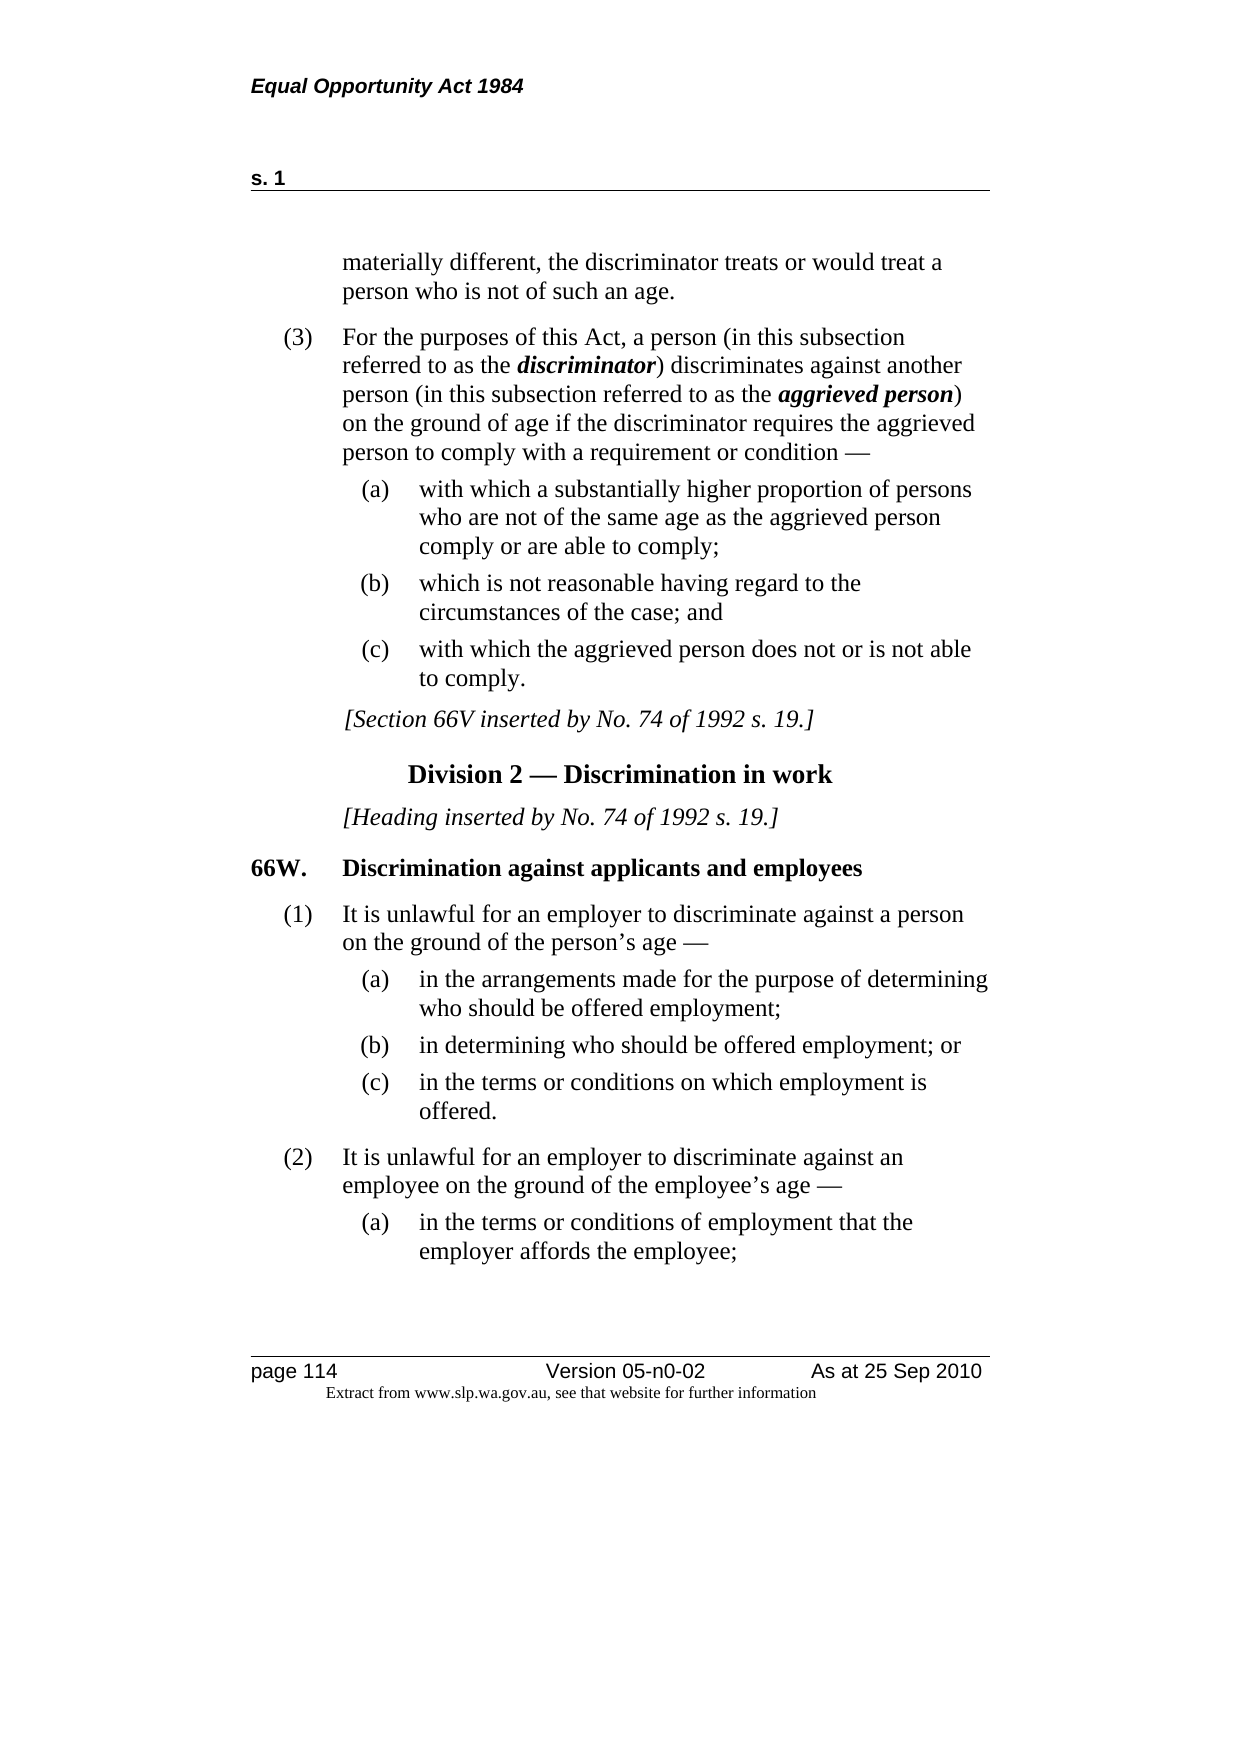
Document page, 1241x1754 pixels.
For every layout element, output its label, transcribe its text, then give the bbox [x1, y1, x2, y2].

text (b) in determining who should be offered employment; or [251, 1030, 990, 1059]
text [251, 247, 990, 305]
text (3) For the purposes of this Act, a person (in this subsection referred to as the discriminator) discriminates against another person (in this subsection referred to as the aggrieved person) on the ground of age if the discriminator requires the aggrieved person to comply with a requirement or condition — [251, 322, 990, 465]
text (c) in the terms or conditions on which employment is offered. [251, 1067, 990, 1125]
text (1) It is unlawful for an employer to discriminate against a person on the ground of the person’s age — [251, 899, 990, 956]
subtitle Division 2 — Discrimination in work [251, 758, 990, 789]
text (a) in the arrangements made for the purpose of determining who should be offered employment; [251, 964, 990, 1022]
text (b) which is not reasonable having regard to the circumstances of the case; and [251, 568, 990, 626]
text (2) It is unlawful for an employer to discriminate against an employee on the ground of the employee’s age — [251, 1142, 990, 1199]
subtitle [Heading inserted by No. 74 of 1992 s. 19.] [252, 802, 990, 830]
text (a) in the terms or conditions of employment that the employer affords the employee; [251, 1207, 990, 1265]
text (a) with which a substantially higher proportion of persons who are not of the same age as the aggrieved person comply or are able to comply; [251, 474, 990, 560]
text (c) with which the aggrieved person does not or is not able to comply. [251, 634, 990, 692]
subtitle 66W. Discrimination against applicants and employees [251, 853, 990, 882]
text [Section 66V inserted by No. 74 of 1992 s. 19.] [251, 704, 990, 733]
